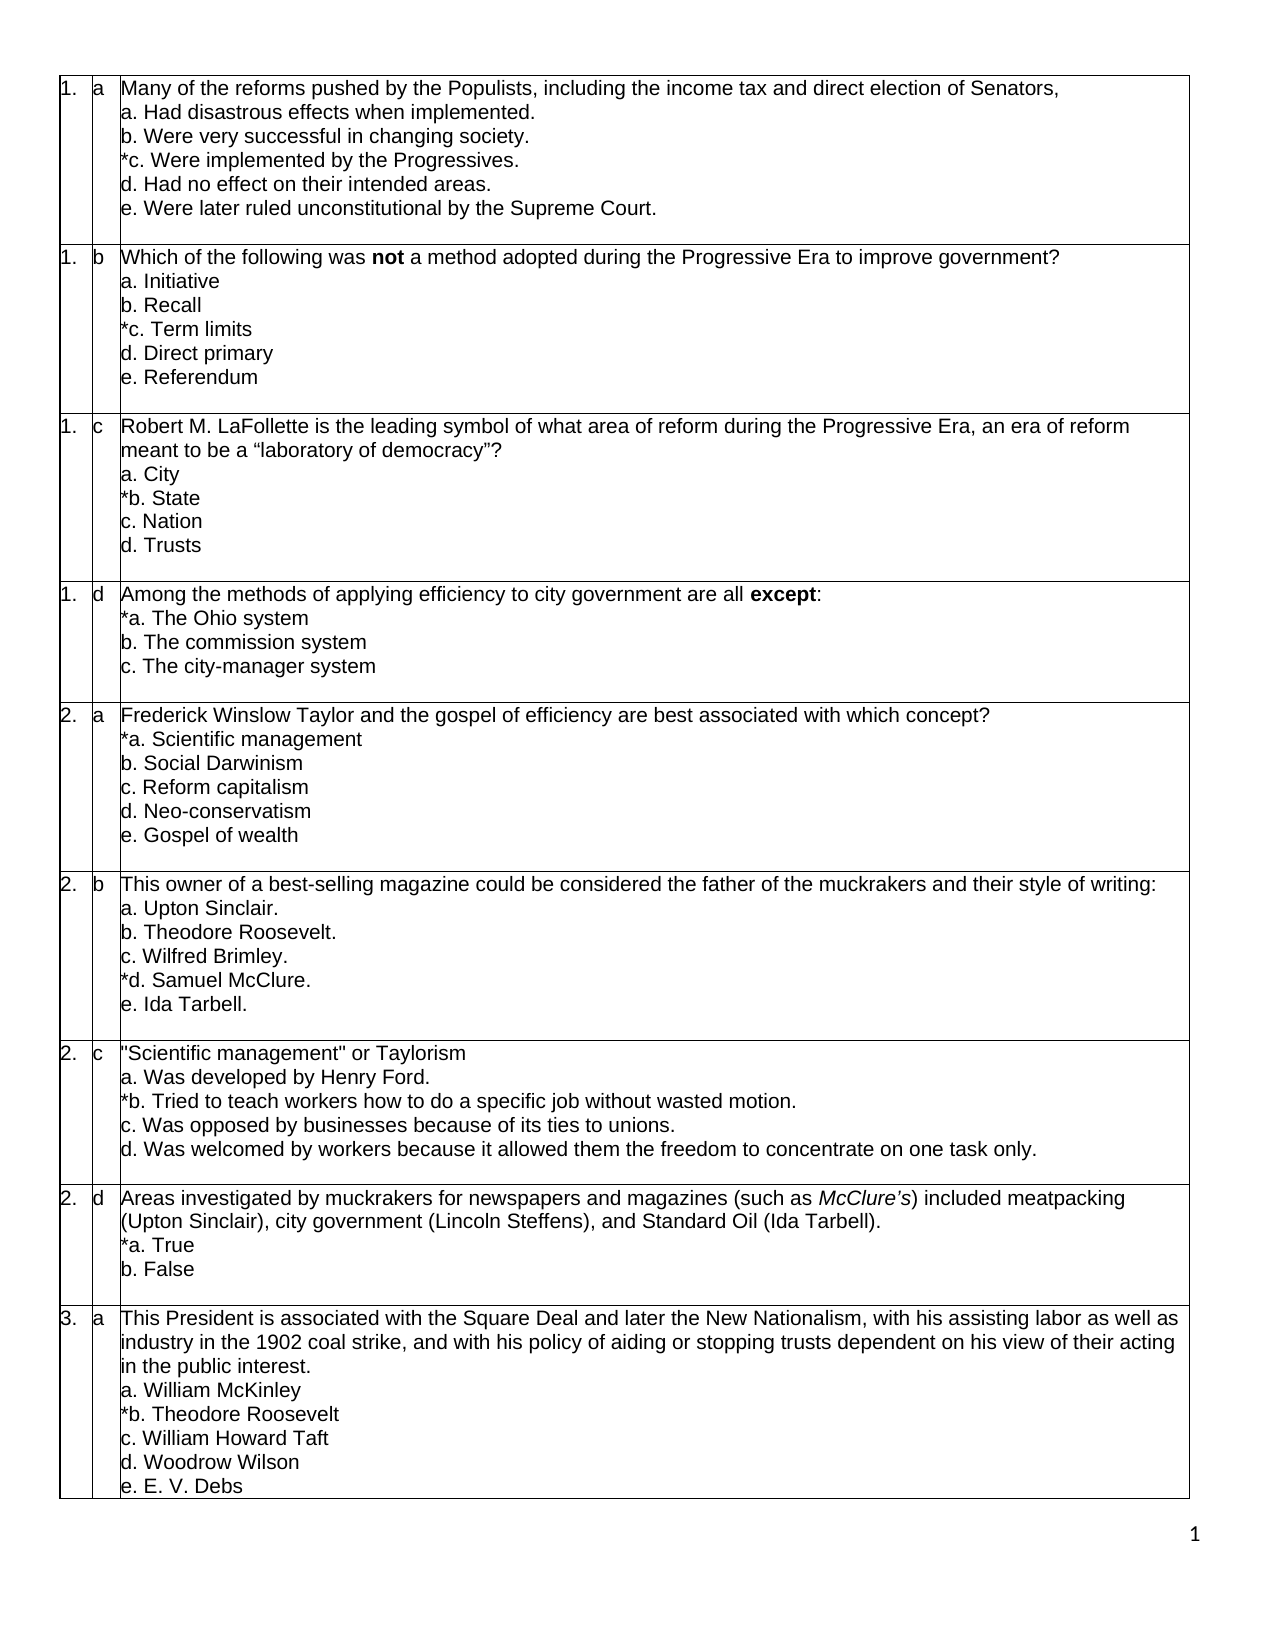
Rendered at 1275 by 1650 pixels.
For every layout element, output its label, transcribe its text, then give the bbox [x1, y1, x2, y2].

table_cell b [93, 245, 120, 412]
table_cell 1. [61, 582, 92, 702]
table_cell 2. [61, 872, 92, 1039]
table_cell 1. [61, 245, 92, 412]
table_cell a [93, 1306, 120, 1498]
table_cell Robert M. LaFollette is the leading symbol of what area of reform during the Progressive Era, an era of reform meant to be a “laboratory of democracy”? a. City *b. State c. Nation d. Trusts [121, 414, 1189, 581]
table_cell Frederick Winslow Taylor and the gospel of efficiency are best associated with which concept? *a. Scientific management b. Social Darwinism c. Reform capitalism d. Neo-conservatism e. Gospel of wealth [121, 703, 1189, 871]
table_header Many of the reforms pushed by the Populists, including the income tax and direct election of Senators, a. Had disastrous effects when implemented. b. Were very successful in changing society. *c. Were implemented by the Progressives. d. Had no effect on their intended areas. e. Were later ruled unconstitutional by the Supreme Court. [121, 76, 1189, 244]
table_cell 2. [61, 703, 92, 871]
table_cell c [93, 1041, 120, 1184]
table_cell "Scientific management" or Taylorism a. Was developed by Henry Ford. *b. Tried to teach workers how to do a specific job without wasted motion. c. Was opposed by businesses because of its ties to unions. d. Was welcomed by workers because it allowed them the freedom to concentrate on one task only. [121, 1041, 1189, 1184]
table_cell This owner of a best-selling magazine could be considered the father of the muckrakers and their style of writing: a. Upton Sinclair. b. Theodore Roosevelt. c. Wilfred Brimley. *d. Samuel McClure. e. Ida Tarbell. [121, 872, 1189, 1039]
table_cell 2. [61, 1185, 92, 1305]
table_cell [121, 1306, 1189, 1498]
table_cell d [93, 582, 120, 702]
table_cell b [93, 872, 120, 1039]
table_cell 3. [61, 1306, 92, 1498]
table_header a [93, 76, 120, 244]
table_cell c [93, 414, 120, 581]
table_cell 1. [61, 414, 92, 581]
table_cell 2. [61, 1041, 92, 1184]
table_cell Among the methods of applying efficiency to city government are all except: *a. The Ohio system b. The commission system c. The city-manager system [121, 582, 1189, 702]
table_header 1. [61, 76, 92, 244]
table_cell a [93, 703, 120, 871]
table_cell Which of the following was not a method adopted during the Progressive Era to improve government? a. Initiative b. Recall *c. Term limits d. Direct primary e. Referendum [121, 245, 1189, 412]
table_cell d [93, 1185, 120, 1305]
table_cell Areas investigated by muckrakers for newspapers and magazines (such as McClure’s) included meatpacking (Upton Sinclair), city government (Lincoln Steffens), and Standard Oil (Ida Tarbell). *a. True b. False [121, 1185, 1189, 1305]
